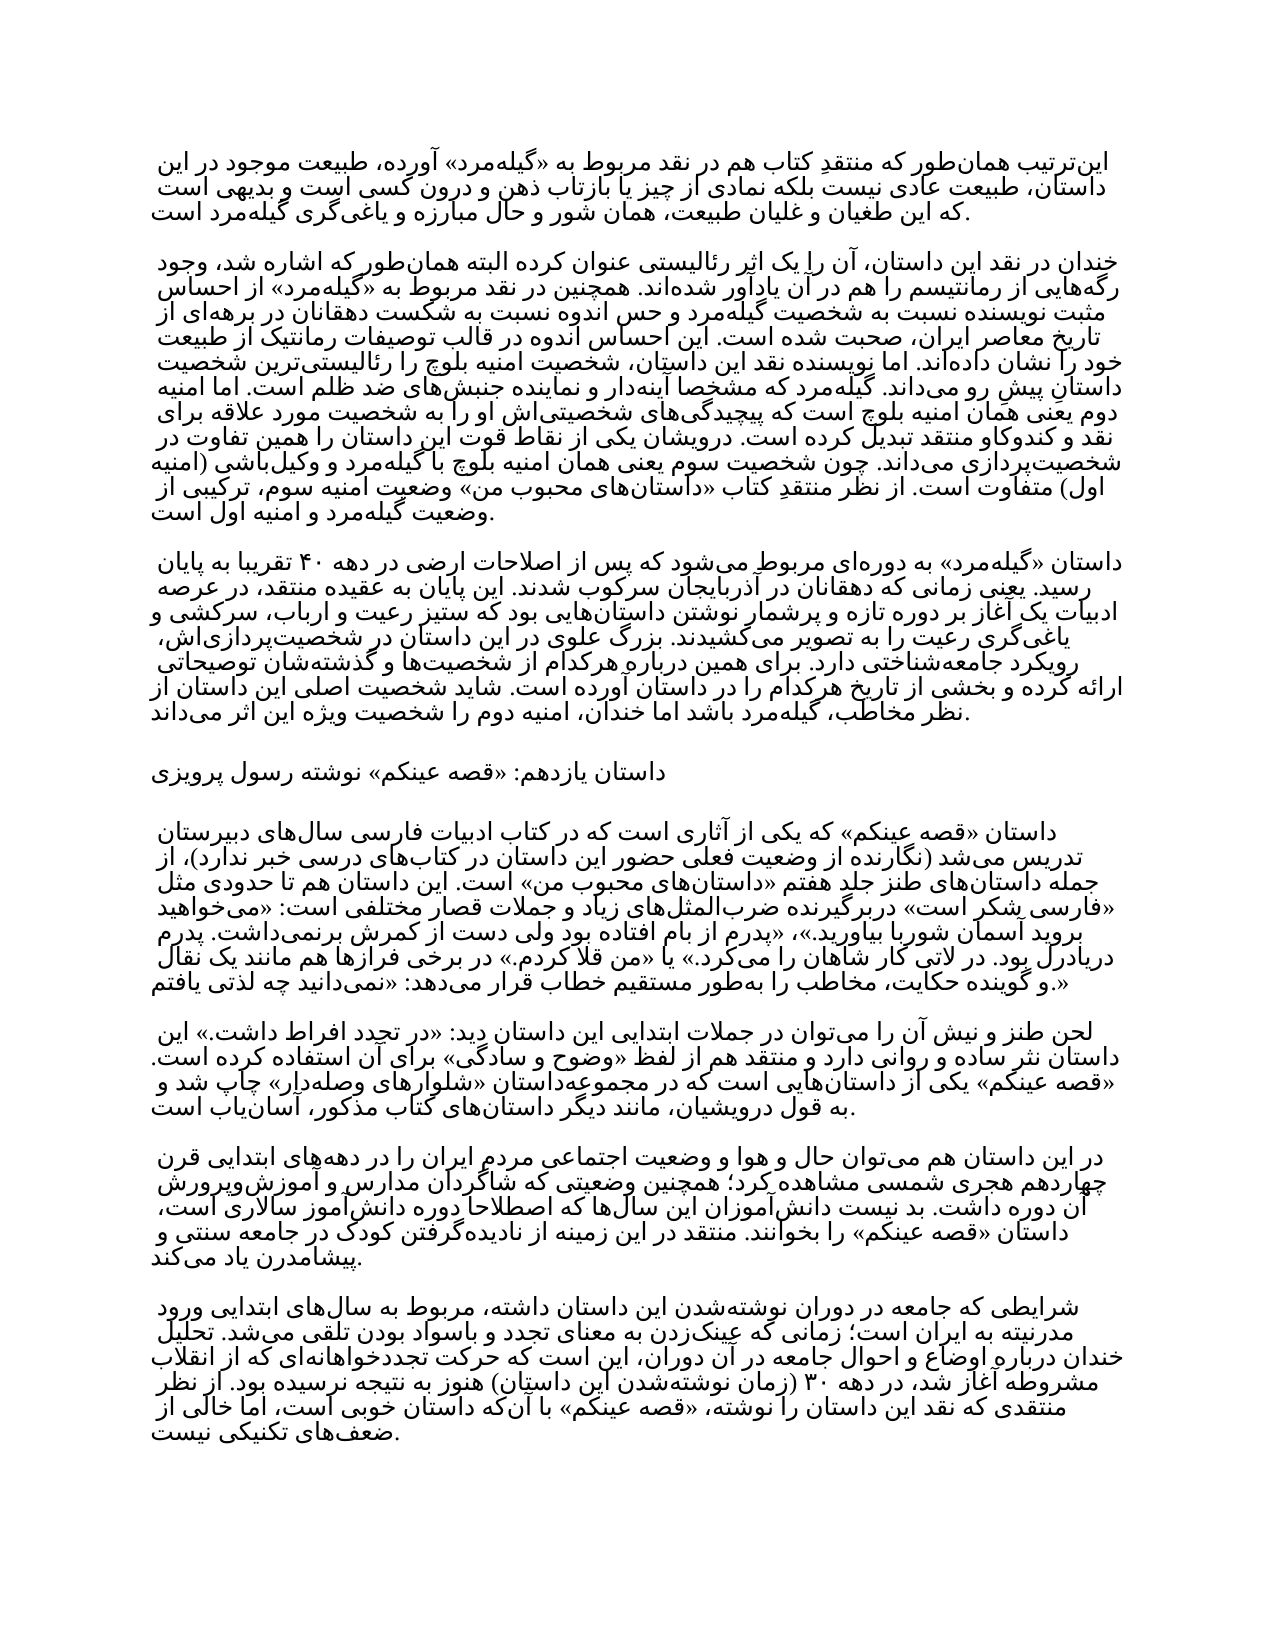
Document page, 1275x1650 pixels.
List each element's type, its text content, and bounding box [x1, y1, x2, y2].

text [150, 150, 1125, 725]
text داستان «قصه عینکم» که یکی از آثاری است که در کتاب ادبیات فارسی سال‌های دبیرستان تدریس می‌شد (نگارنده از وضعیت فعلی حضور این داستان در کتاب‌های درسی خبر ندارد)، از جمله داستان‌های طنز جلد هفتم «داستان‌های محبوب من» است. این داستان هم تا حدودی مثل «فارسی شکر است» دربرگیرنده ضرب‌المثل‌های زیاد و جملات قصار مختلفی است: «می‌خواهید بروید آسمان شوربا بیاورید.»، «پدرم از بام افتاده بود ولی دست از کمرش برنمی‌داشت. پدرم دریادرل بود. در لاتی کار شاهان را می‌کرد.» یا «من قلا کردم.» در برخی فرازها هم مانند یک نقال و گوینده حکایت، مخاطب را به‌طور مستقیم خطاب قرار می‌دهد: «نمی‌دانید چه لذتی یافتم.» لحن طنز و نیش آن را می‌توان در جملات ابتدایی این داستان دید: «در تجدد افراط داشت.» این داستان نثر ساده و روانی دارد و منتقد هم از لفظ «وضوح و سادگی» برای آن استفاده کرده است. «قصه عینکم» یکی از داستان‌هایی است که در مجموعه‌داستان «شلوارهای وصله‌دار» چاپ شد و به قول درویشیان، مانند دیگر داستان‌های کتاب مذکور، آسان‌یاب است. در این داستان هم می‌توان حال و هوا و وضعیت اجتماعی مردم ایران را در دهه‌های ابتدایی قرن چهاردهم هجری شمسی مشاهده کرد؛ همچنین وضعیتی که شاگردان مدارس و آموزش‌وپرورش آن دوره داشت. بد نیست دانش‌آموزان این سال‌ها که اصطلاحا دوره دانش‌آموز سالاری است، داستان «قصه عینکم» را بخوانند. منتقد در این زمینه از نادیده‌گرفتن کودک در جامعه سنتی و پیشامدرن یاد می‌کند. شرایطی که جامعه در دوران نوشته‌شدن این داستان داشته، مربوط به سال‌های ابتدایی ورود مدرنیته به ایران است؛ زمانی که عینک‌زدن به معنای تجدد و باسواد بودن تلقی می‌شد. تحلیل خندان درباره اوضاع و احوال جامعه در آن دوران، این است که حرکت تجددخواهانه‌ای که از انقلاب مشروطه آغاز شد،‌ در دهه ۳۰ (زمان نوشته‌شدن این داستان) هنوز به نتیجه نرسیده بود. از نظر منتقدی که نقد این داستان را نوشته، «قصه عینکم» با آن‌که داستان خوبی است، اما خالی از ضعف‌های تکنیکی نیست. [150, 796, 1125, 1446]
text داستان یازدهم: «قصه عینکم» نوشته رسول پرویزی [150, 735, 1125, 785]
